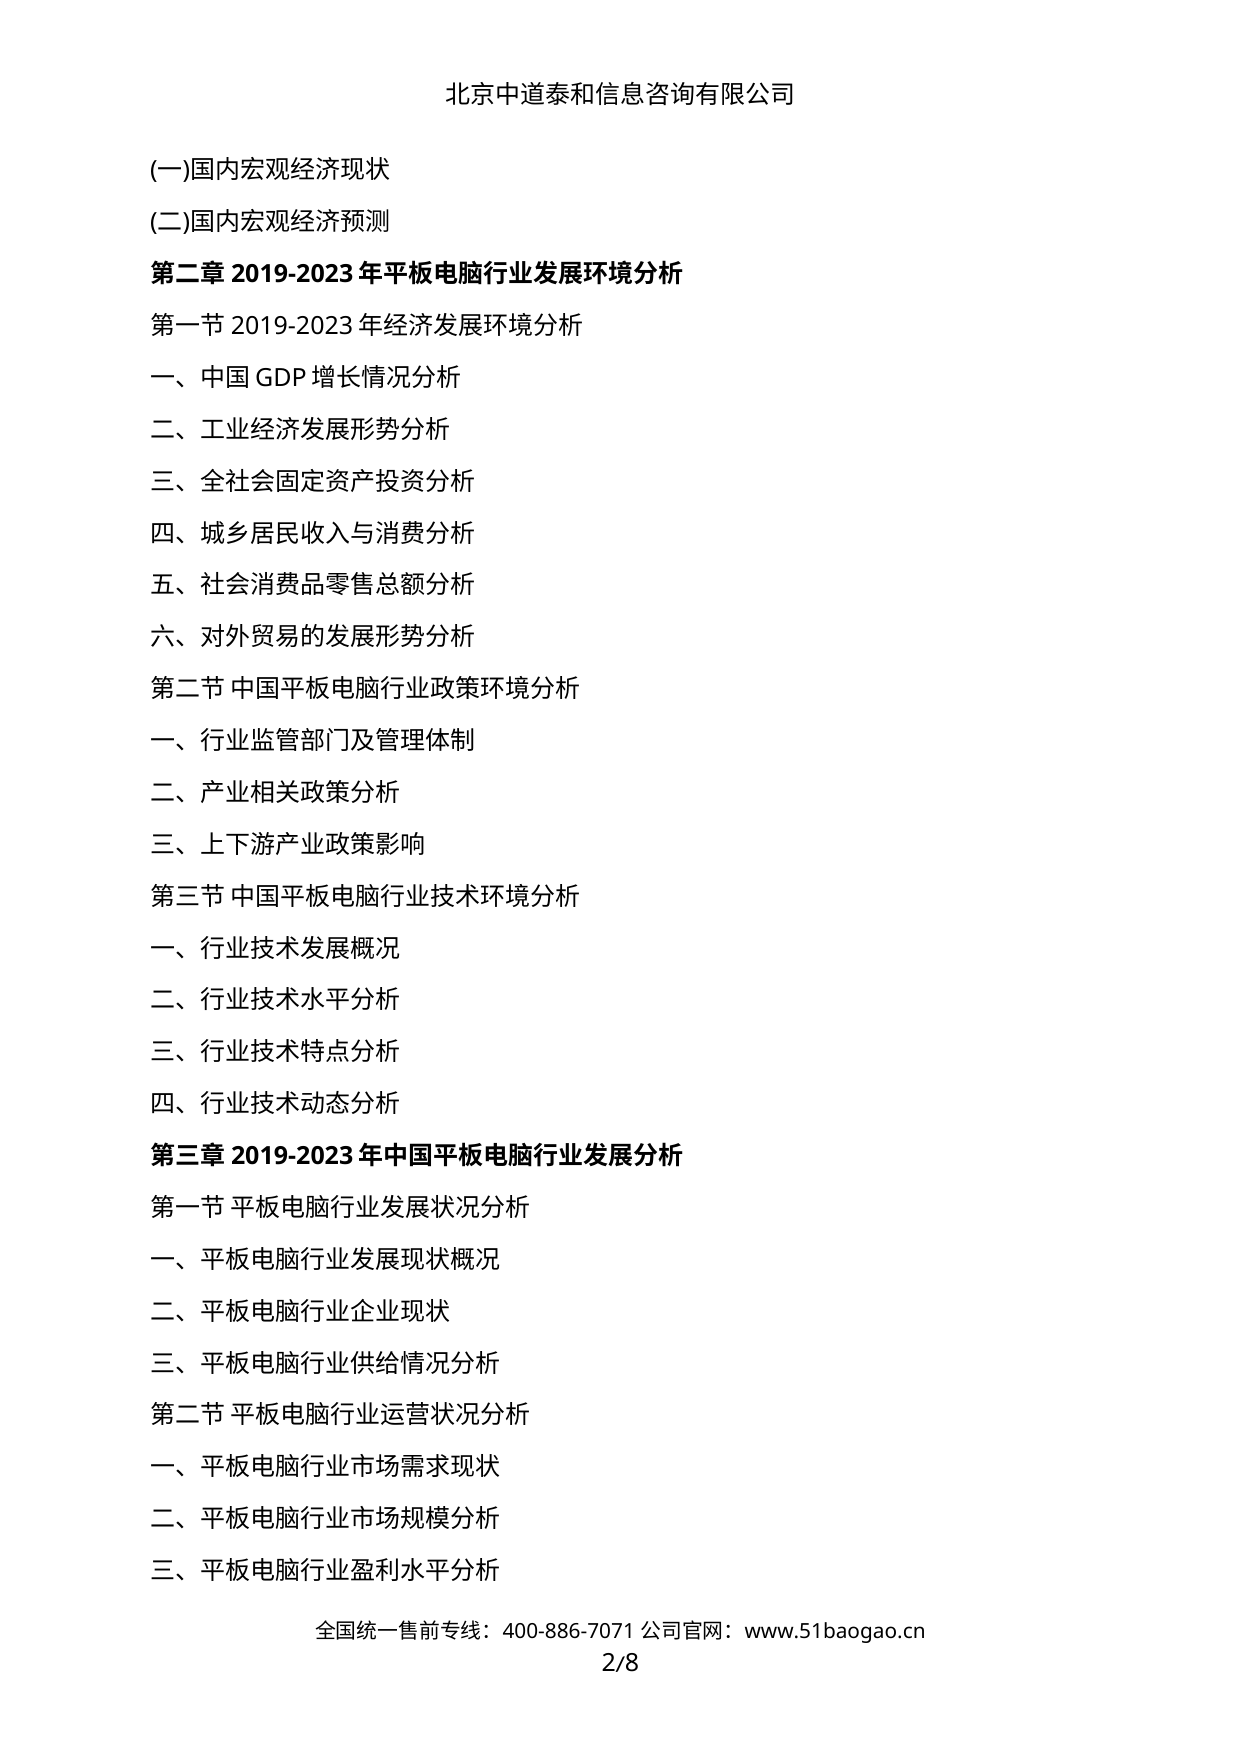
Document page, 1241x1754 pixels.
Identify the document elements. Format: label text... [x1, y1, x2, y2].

text 第一节 平板电脑行业发展状况分析 [150, 1187, 1090, 1224]
text 四、城乡居民收入与消费分析 [150, 513, 1090, 549]
text 一、行业技术发展概况 [150, 928, 1090, 964]
text 二、产业相关政策分析 [150, 772, 1090, 809]
text 一、行业监管部门及管理体制 [150, 721, 1090, 757]
text 二、工业经济发展形势分析 [150, 409, 1090, 446]
text 一、平板电脑行业发展现状概况 [150, 1239, 1090, 1276]
text 第三节 中国平板电脑行业技术环境分析 [150, 876, 1090, 912]
text 第二节 中国平板电脑行业政策环境分析 [150, 669, 1090, 705]
text 二、平板电脑行业市场规模分析 [150, 1499, 1090, 1535]
text 第一节 2019-2023年经济发展环境分析 [150, 306, 1090, 342]
text 三、行业技术特点分析 [150, 1032, 1090, 1068]
text 二、平板电脑行业企业现状 [150, 1291, 1090, 1327]
text 五、社会消费品零售总额分析 [150, 565, 1090, 601]
text 第三章 2019-2023年中国平板电脑行业发展分析 [150, 1136, 1090, 1172]
text 第二章 2019-2023年平板电脑行业发展环境分析 [150, 254, 1090, 290]
text (二)国内宏观经济预测 [150, 202, 1090, 238]
text 三、平板电脑行业供给情况分析 [150, 1343, 1090, 1379]
text 三、平板电脑行业盈利水平分析 [150, 1551, 1090, 1587]
text 三、上下游产业政策影响 [150, 824, 1090, 861]
text 六、对外贸易的发展形势分析 [150, 617, 1090, 653]
text 一、平板电脑行业市场需求现状 [150, 1447, 1090, 1483]
text 四、行业技术动态分析 [150, 1084, 1090, 1120]
text (一)国内宏观经济现状 [150, 150, 1090, 186]
text 一、中国GDP增长情况分析 [150, 357, 1090, 394]
text 第二节 平板电脑行业运营状况分析 [150, 1395, 1090, 1431]
text 三、全社会固定资产投资分析 [150, 461, 1090, 497]
text 二、行业技术水平分析 [150, 980, 1090, 1016]
